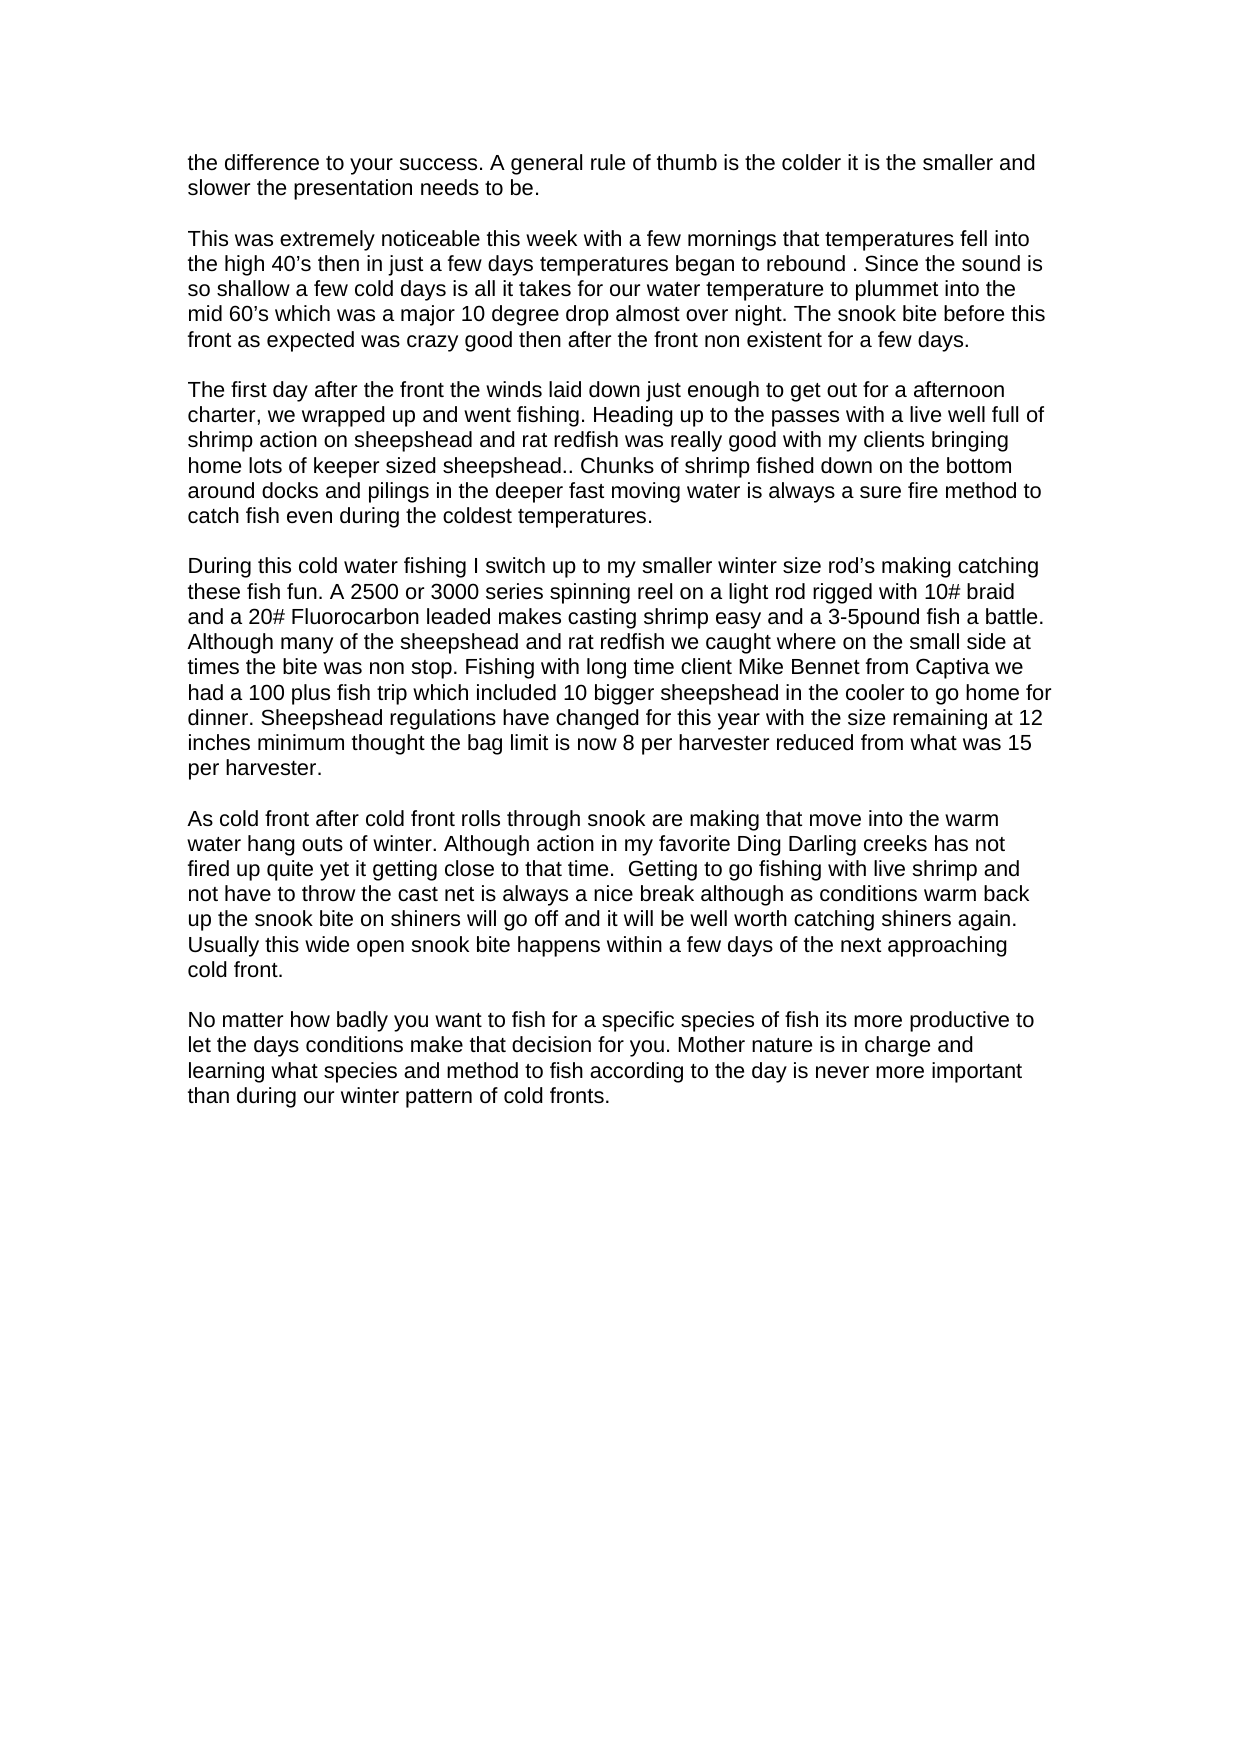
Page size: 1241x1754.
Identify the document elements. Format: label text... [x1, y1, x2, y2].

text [187, 150, 1053, 200]
text During this cold water fishing I switch up to my smaller winter size rod’s making catching these fish fun. A 2500 or 3000 series spinning reel on a light rod rigged with 10# braid and a 20# Fluorocarbon leaded makes casting shrimp easy and a 3-5pound fish a battle. Although many of the sheepshead and rat redfish we caught where on the small side at times the bite was non stop. Fishing with long time client Mike Bennet from Captiva we had a 100 plus fish trip which included 10 bigger sheepshead in the cooler to go home for dinner. Sheepshead regulations have changed for this year with the size remaining at 12 inches minimum thought the bag limit is now 8 per harvester reduced from what was 15 per harvester. [187, 553, 1053, 780]
text The first day after the front the winds laid down just enough to get out for a afternoon charter, we wrapped up and went fishing. Heading up to the passes with a live well full of shrimp action on sheepshead and rat redfish was really good with my clients bringing home lots of keeper sized sheepshead.. Chunks of shrimp fished down on the bottom around docks and pilings in the deeper fast moving water is always a sure fire method to catch fish even during the coldest temperatures. [187, 377, 1053, 528]
text No matter how badly you want to fish for a specific species of fish its more productive to let the days conditions make that decision for you. Mother nature is in charge and learning what species and method to fish according to the day is never more important than during our winter pattern of cold fronts. [187, 1007, 1053, 1108]
text This was extremely noticeable this week with a few mornings that temperatures fell into the high 40’s then in just a few days temperatures began to rebound . Since the sound is so shallow a few cold days is all it takes for our water temperature to plummet into the mid 60’s which was a major 10 degree drop almost over night. The snook bite before this front as expected was crazy good then after the front non existent for a few days. [187, 226, 1053, 352]
text As cold front after cold front rolls through snook are making that move into the warm water hang outs of winter. Although action in my favorite Ding Darling creeks has not fired up quite yet it getting close to that time. Getting to go fishing with live shrimp and not have to throw the cast net is always a nice break although as conditions warm back up the snook bite on shiners will go off and it will be well worth catching shiners again. Usually this wide open snook bite happens within a few days of the next approaching cold front. [187, 805, 1053, 982]
